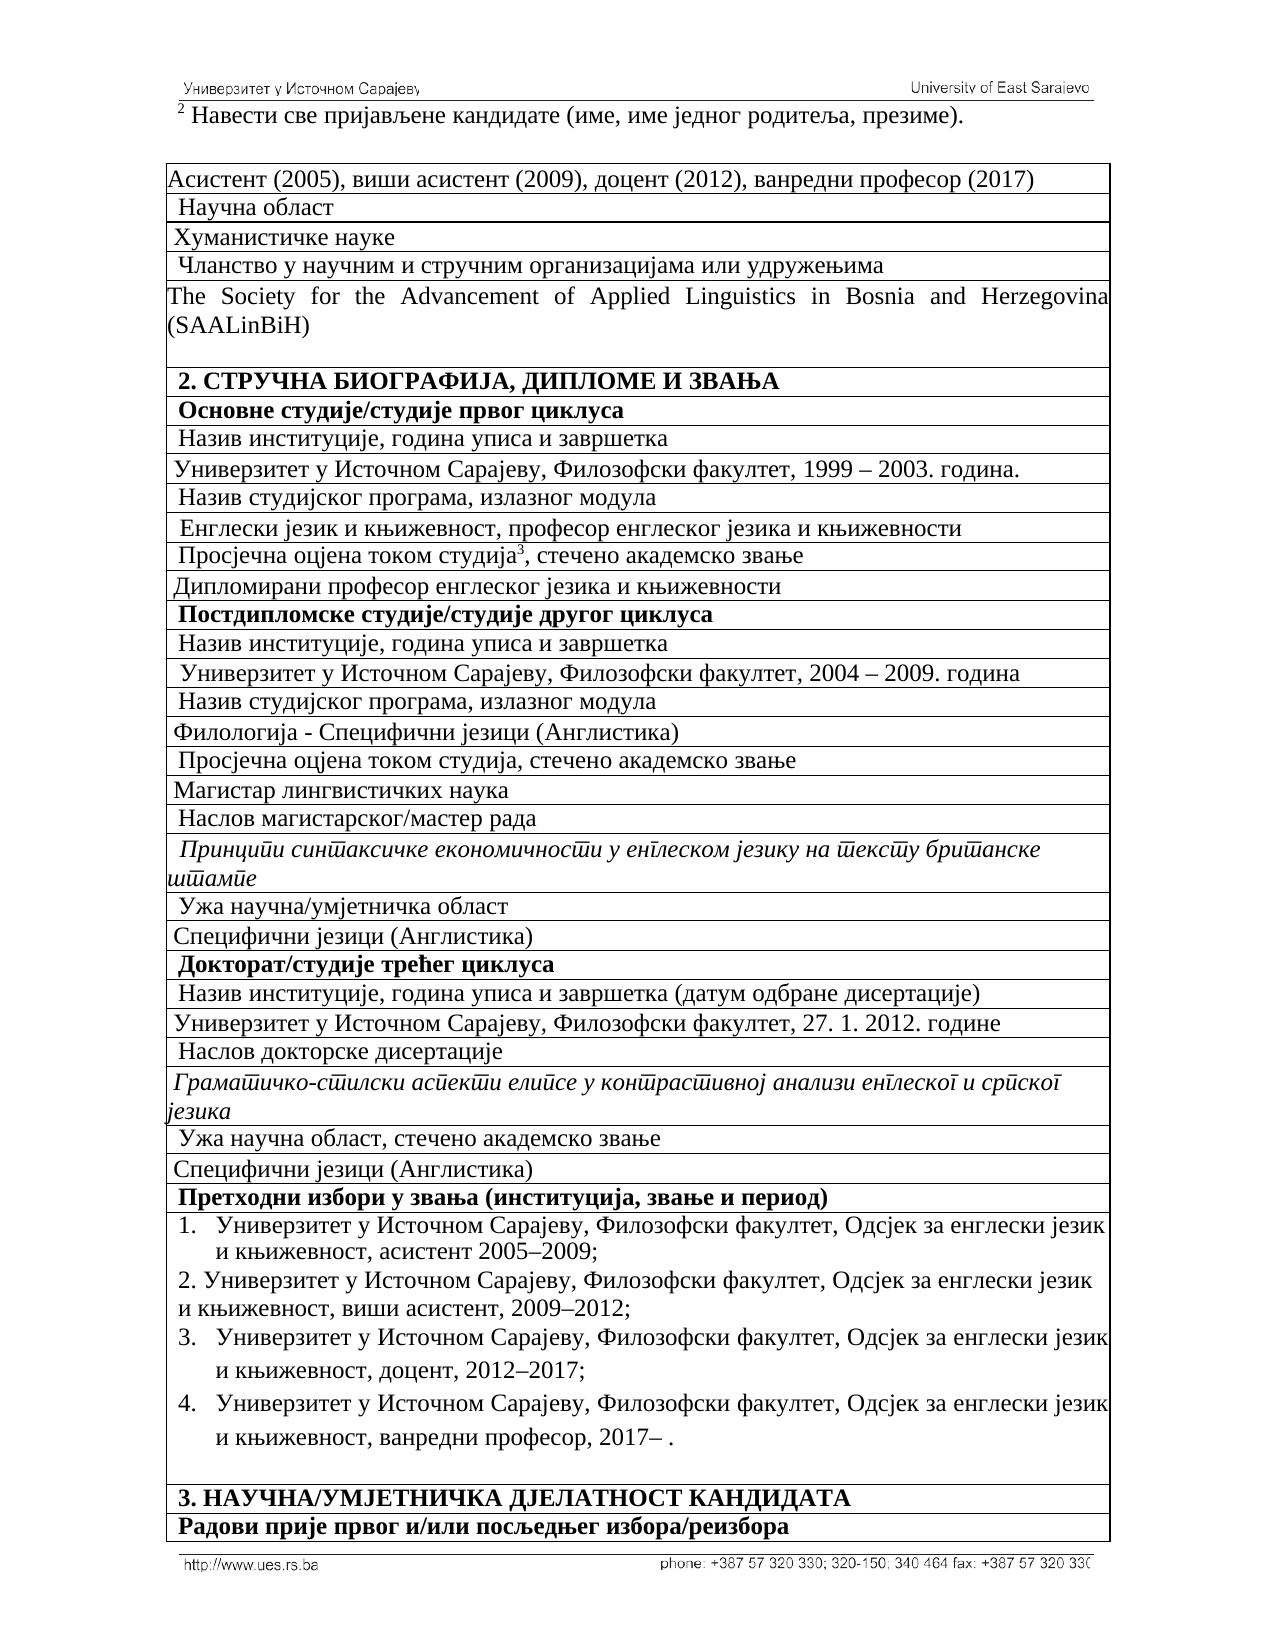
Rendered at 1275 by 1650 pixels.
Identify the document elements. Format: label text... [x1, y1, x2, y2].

table_cell Ужа научна област, стечено академско звање [167, 1126, 1109, 1153]
picture [661, 1557, 1091, 1570]
table_cell Универзитет у Источном Сарајеву, Филозофски факултет, 2004 – 2009. годинa [167, 659, 1109, 687]
table_cell Принципи синтаксичке економичности у енглеском језику на тексту британске штампе [167, 834, 1109, 892]
picture [911, 81, 1089, 94]
table_cell Магистар лингвистичких наука [167, 776, 1109, 804]
table_cell Претходни избори у звања (институција, звање и период) [167, 1184, 1109, 1212]
table_cell Радови прије првог и/или посљедњег избора/реизбора [167, 1514, 1109, 1541]
table_header Асистент (2005), виши асистент (2009), доцент (2012), ванредни професор (2017) [167, 164, 1109, 193]
table_cell Ужа научна/умјетничка област [167, 893, 1109, 920]
table_cell 3. НАУЧНА/УМЈЕТНИЧКА ДЈЕЛАТНОСТ КАНДИДАТА [167, 1485, 1109, 1512]
table_cell Просјечна оцјена током студија, стечено академско звање [167, 747, 1109, 774]
table_cell Постдипломске студије/студије другог циклуса [167, 601, 1109, 629]
table_cell Универзитет у Источном Сарајеву, Филозофски факултет, Одсјек за енглески језик и књижевност, асистент 2005–2009; 2. Универзитет у Источном Сарајеву, Филозофски факултет, Одсјек за енглески језик и књижевност, виши асистент, 2009–2012; Универзитет у Источном Сарајеву, Филозофски факултет, Одсјек за енглески језик и књижевност, доцент, 2012–2017; Универзитет у Источном Сарајеву, Филозофски факултет, Одсјек за енглески језик и књижевност, ванредни професор, 2017– . [167, 1213, 1109, 1484]
table_cell Назив студијског програма, излазног модула [167, 484, 1109, 512]
table_cell Дипломирани професор енглеског језика и књижевности [167, 571, 1109, 600]
table_cell Филологија - Специфични језици (Англистика) [167, 717, 1109, 746]
table_cell Енглески језик и књижевност, професор енглеског језика и књижевности [167, 513, 1109, 542]
picture [183, 82, 419, 96]
table_cell Специфични језици (Англистика) [167, 1154, 1109, 1183]
table_cell Наслов магистарског/мастер рада [167, 805, 1109, 833]
table_cell Просјечна оцјена током студија3, стечено академско звање [167, 543, 1109, 570]
table_cell Наслов докторске дисертације [167, 1038, 1109, 1066]
table_cell Назив институције, година уписа и завршетка (датум одбране дисертације) [167, 980, 1109, 1007]
table_cell Специфични језици (Англистика) [167, 921, 1109, 950]
picture [184, 1558, 318, 1572]
table_cell Научна област [167, 194, 1109, 221]
table_cell Назив студијског програма, излазног модула [167, 688, 1109, 716]
table_cell Основне студије/студије првог циклуса [167, 397, 1109, 424]
text 2 Навести све пријављене кандидате (име, име једног родитеља, презиме). [177, 100, 1121, 129]
table_cell Универзитет у Источном Сарајеву, Филозофски факултет, 1999 – 2003. годинa. [167, 454, 1109, 483]
table_cell Назив институције, година уписа и завршетка [167, 426, 1109, 453]
table_cell Граматичко-стилски аспекти елипсе у контрастивној анализи енглеског и српског језика [167, 1067, 1109, 1124]
table_cell The Society for the Advancement of Applied Linguistics in Bosnia and Herzegovina (SAALinBiH) [167, 281, 1109, 367]
table_cell Чланство у научним и стручним организацијама или удружењима [167, 252, 1109, 280]
table_cell Докторат/студије трећег циклуса [167, 951, 1109, 979]
table_cell Назив институције, година уписа и завршетка [167, 630, 1109, 657]
table_cell 2. СТРУЧНА БИОГРАФИЈА, ДИПЛОМЕ И ЗВАЊА [167, 368, 1109, 396]
table_cell Хуманистичке науке [167, 223, 1109, 251]
table_cell Универзитет у Источном Сарајеву, Филозофски факултет, 27. 1. 2012. године [167, 1009, 1109, 1037]
